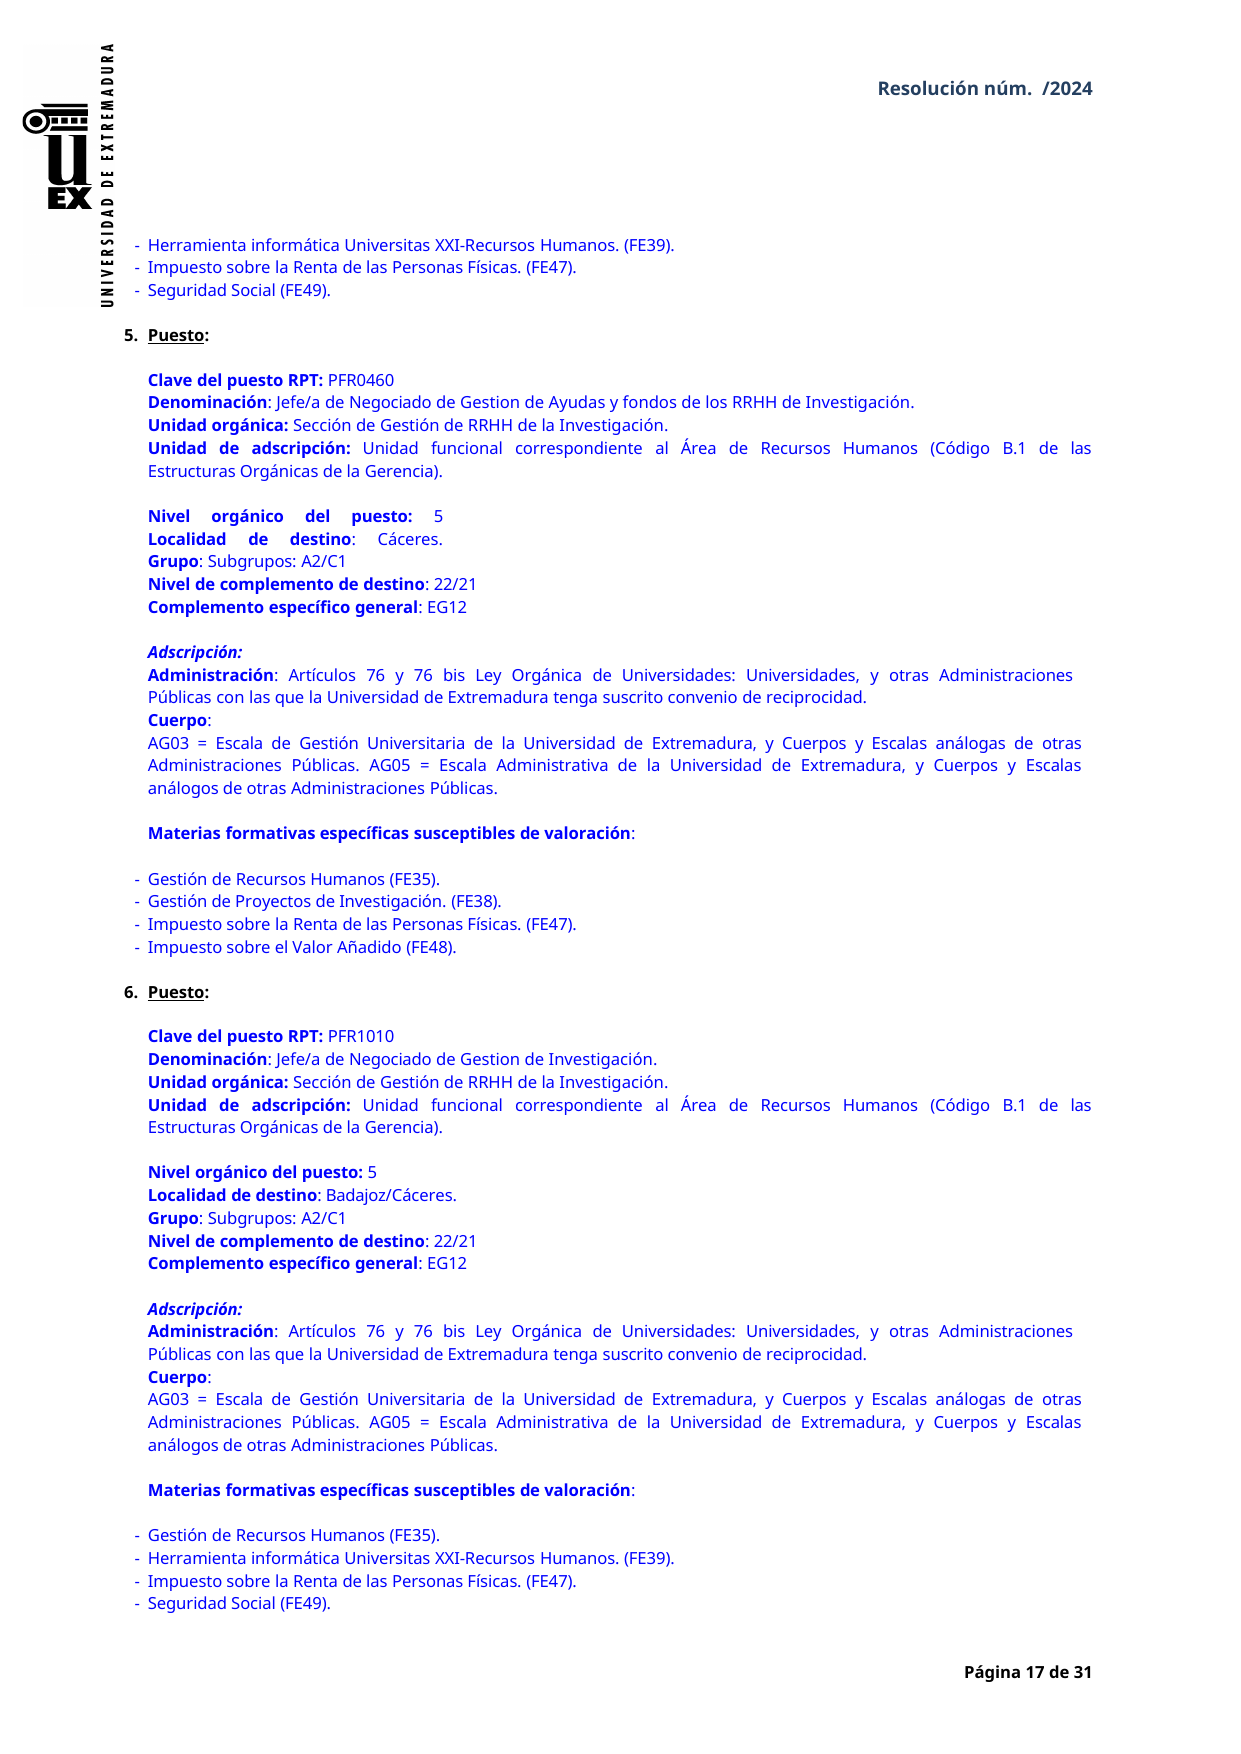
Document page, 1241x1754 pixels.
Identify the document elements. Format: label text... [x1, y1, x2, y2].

list Gestión de Proyectos de Investigación. (FE38). [134, 890, 1092, 913]
text Cuerpo: [148, 1365, 1092, 1388]
text Unidad orgánica: Sección de Gestión de RRHH de la Investigación. [148, 414, 1092, 437]
list Puesto: [124, 981, 1092, 1003]
list Herramienta informática Universitas XXI-Recursos Humanos. (FE39). [134, 233, 1092, 256]
list Impuesto sobre el Valor Añadido (FE48). [134, 935, 1092, 958]
text Localidad de destino: Badajoz/Cáceres. [148, 1184, 590, 1206]
text Administración: Artículos 76 y 76 bis Ley Orgánica de Universidades: Universidades, y otras Administraciones Públicas con las que la Universidad de Extremadura tenga suscrito convenio de reciprocidad. [148, 663, 1074, 709]
text Nivel de complemento de destino: 22/21 [148, 573, 1092, 595]
list Impuesto sobre la Renta de las Personas Físicas. (FE47). [134, 1569, 1092, 1592]
text Nivel de complemento de destino: 22/21 [148, 1229, 1092, 1252]
text Unidad de adscripción: Unidad funcional correspondiente al Área de Recursos Humanos (Código B.1 de las Estructuras Orgánicas de la Gerencia). [148, 437, 1092, 482]
text Administración: Artículos 76 y 76 bis Ley Orgánica de Universidades: Universidades, y otras Administraciones Públicas con las que la Universidad de Extremadura tenga suscrito convenio de reciprocidad. [148, 1320, 1074, 1365]
text Materias formativas específicas susceptibles de valoración: [148, 1478, 1092, 1501]
text Adscripción: [148, 1297, 1092, 1320]
text Unidad de adscripción: Unidad funcional correspondiente al Área de Recursos Humanos (Código B.1 de las Estructuras Orgánicas de la Gerencia). [148, 1093, 1092, 1138]
picture [22, 44, 116, 307]
text Adscripción: [148, 641, 1092, 663]
text Denominación: Jefe/a de Negociado de Gestion de Ayudas y fondos de los RRHH de Investigación. [148, 391, 1092, 414]
list Seguridad Social (FE49). [134, 1592, 1092, 1614]
text Complemento específico general: EG12 [148, 595, 1092, 618]
text Denominación: Jefe/a de Negociado de Gestion de Investigación. [148, 1048, 1092, 1070]
text Nivel orgánico del puesto: 5 [148, 1161, 590, 1184]
text Materias formativas específicas susceptibles de valoración: [148, 822, 1092, 845]
text Clave del puesto RPT: PFR0460 [148, 368, 1092, 391]
text Grupo: Subgrupos: A2/C1 [148, 1206, 590, 1229]
text Unidad orgánica: Sección de Gestión de RRHH de la Investigación. [148, 1070, 1092, 1093]
list Puesto: [124, 324, 1092, 347]
list Impuesto sobre la Renta de las Personas Físicas. (FE47). [134, 913, 1092, 935]
text AG03 = Escala de Gestión Universitaria de la Universidad de Extremadura, y Cuerpos y Escalas análogas de otras Administraciones Públicas. AG05 = Escala Administrativa de la Universidad de Extremadura, y Cuerpos y Escalas análogos de otras Administraciones Públicas. [148, 1388, 1082, 1456]
list Herramienta informática Universitas XXI-Recursos Humanos. (FE39). [134, 1546, 1092, 1569]
list Gestión de Recursos Humanos (FE35). [134, 867, 1092, 890]
text Complemento específico general: EG12 [148, 1252, 1092, 1274]
list Gestión de Recursos Humanos (FE35). [134, 1524, 1092, 1546]
text Nivel orgánico del puesto: 5 Localidad de destino: Cáceres. Grupo: Subgrupos: A2/C1 [148, 504, 443, 573]
text Clave del puesto RPT: PFR1010 [148, 1025, 1092, 1048]
text AG03 = Escala de Gestión Universitaria de la Universidad de Extremadura, y Cuerpos y Escalas análogas de otras Administraciones Públicas. AG05 = Escala Administrativa de la Universidad de Extremadura, y Cuerpos y Escalas análogos de otras Administraciones Públicas. [148, 731, 1082, 799]
text Cuerpo: [148, 709, 1092, 731]
list Seguridad Social (FE49). [134, 279, 1092, 301]
list Impuesto sobre la Renta de las Personas Físicas. (FE47). [134, 256, 1092, 279]
